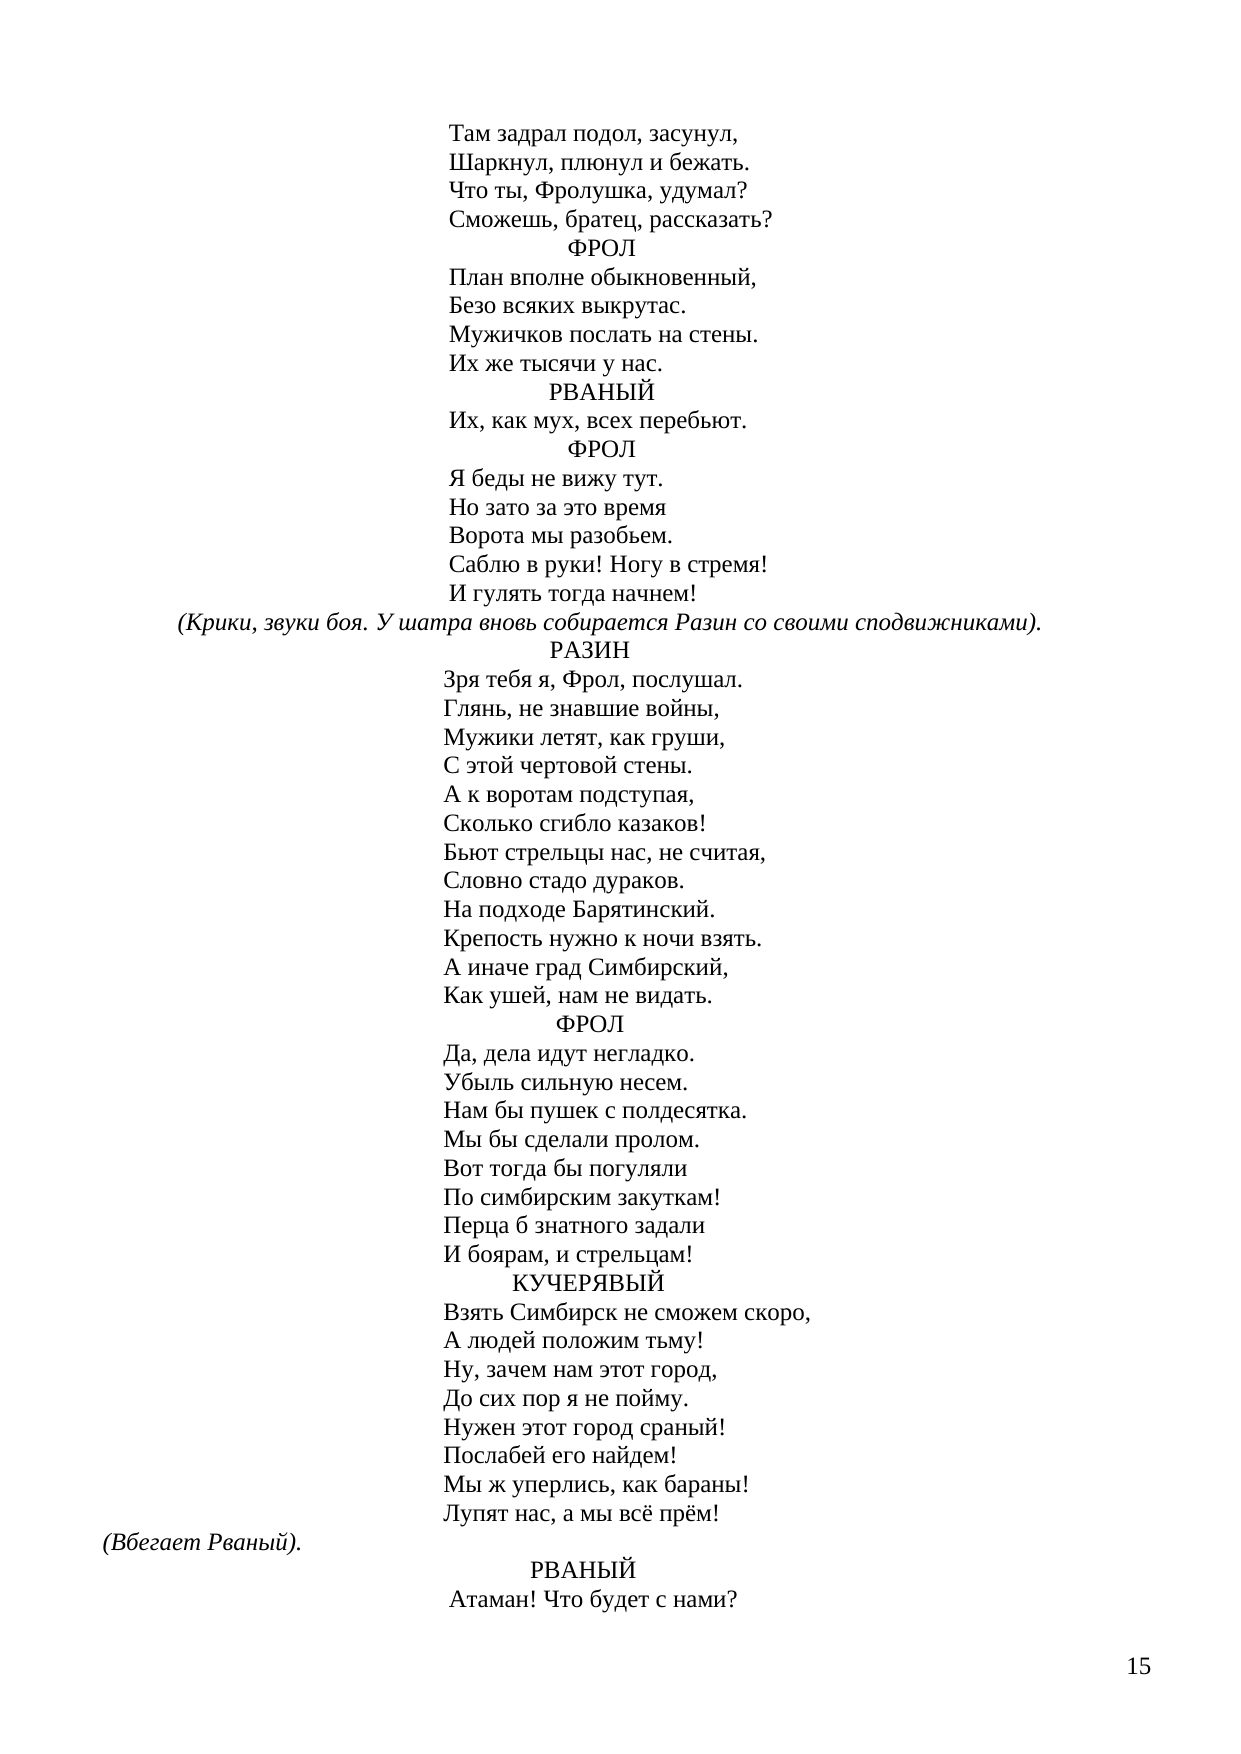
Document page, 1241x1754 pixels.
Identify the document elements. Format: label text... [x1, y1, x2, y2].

text Шаркнул, плюнул и бежать. [398, 147, 1152, 176]
text ФРОЛ [443, 1009, 1152, 1038]
text Перца б знатного задали [443, 1211, 1152, 1239]
text На подходе Барятинский. [443, 894, 1152, 923]
text Взять Симбирск не сможем скоро, [443, 1297, 1152, 1326]
text (Вбегает Рваный). [52, 1527, 1152, 1556]
text ФРОЛ [398, 233, 1152, 262]
text Их же тысячи у нас. [398, 348, 1152, 377]
text А людей положим тьму! [443, 1326, 1152, 1354]
text Сможешь, братец, рассказать? [398, 204, 1152, 233]
text Там задрал подол, засунул, [398, 118, 1152, 147]
text А к воротам подступая, [443, 779, 1152, 808]
text КУЧЕРЯВЫЙ [443, 1268, 1152, 1297]
text Мужики летят, как груши, [443, 722, 1152, 751]
text Послабей его найдем! [443, 1441, 1152, 1469]
text План вполне обыкновенный, [398, 262, 1152, 291]
text Вот тогда бы погуляли [443, 1153, 1152, 1182]
text Ворота мы разобьем. [398, 521, 1152, 549]
text И гулять тогда начнем! [398, 578, 1152, 607]
text Как ушей, нам не видать. [443, 981, 1152, 1009]
text РВАНЫЙ [398, 1556, 1152, 1584]
text Я беды не вижу тут. [398, 463, 1152, 492]
text Глянь, не знавшие войны, [443, 693, 1152, 722]
text Их, как мух, всех перебьют. [398, 406, 1152, 434]
text Зря тебя я, Фрол, послушал. [443, 664, 1152, 693]
text По симбирским закуткам! [443, 1182, 1152, 1211]
text Нужен этот город сраный! [443, 1412, 1152, 1441]
text Да, дела идут негладко. [443, 1038, 1152, 1067]
text РВАНЫЙ [398, 377, 1152, 406]
text Убыль сильную несем. [443, 1067, 1152, 1096]
text Мужичков послать на стены. [398, 319, 1152, 348]
text ФРОЛ [398, 434, 1152, 463]
text А иначе град Симбирский, [443, 952, 1152, 981]
text Словно стадо дураков. [443, 866, 1152, 894]
text Безо всяких выкрутас. [398, 291, 1152, 319]
text С этой чертовой стены. [443, 751, 1152, 779]
text Что ты, Фролушка, удумал? [398, 176, 1152, 204]
text До сих пор я не пойму. [443, 1383, 1152, 1412]
text РАЗИН [443, 636, 1152, 664]
text Сколько сгибло казаков! [443, 808, 1152, 837]
text Мы бы сделали пролом. [443, 1124, 1152, 1153]
text Саблю в руки! Ногу в стремя! [398, 549, 1152, 578]
text Крепость нужно к ночи взять. [443, 923, 1152, 952]
text Нам бы пушек с полдесятка. [443, 1096, 1152, 1124]
text Бьют стрельцы нас, не считая, [443, 837, 1152, 866]
text Мы ж уперлись, как бараны! [443, 1469, 1152, 1498]
text Но зато за это время [398, 492, 1152, 521]
text И боярам, и стрельцам! [443, 1239, 1152, 1268]
text (Крики, звуки боя. У шатра вновь собирается Разин со своими сподвижниками). [103, 607, 1152, 636]
text Лупят нас, а мы всё прём! [443, 1498, 1152, 1527]
text Атаман! Что будет с нами? [398, 1584, 1152, 1613]
text Ну, зачем нам этот город, [443, 1354, 1152, 1383]
